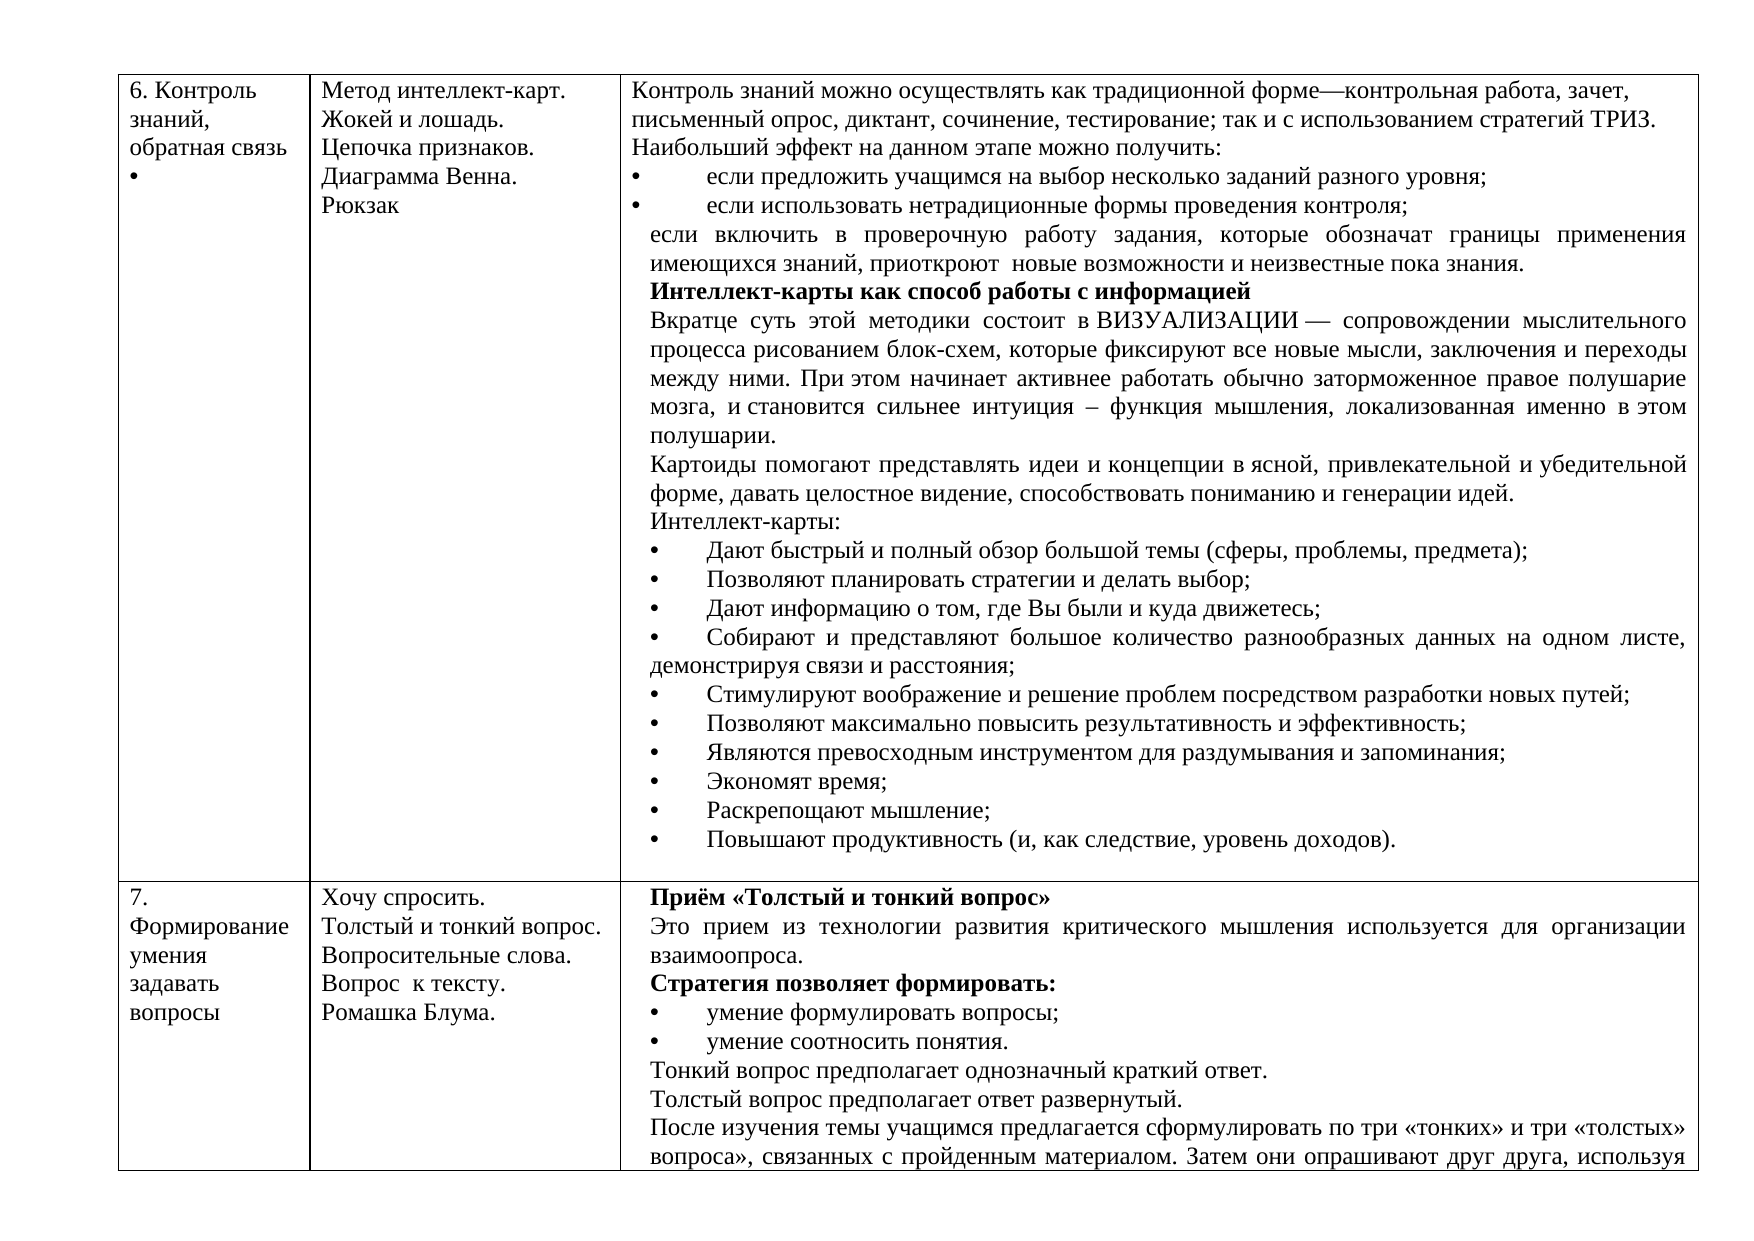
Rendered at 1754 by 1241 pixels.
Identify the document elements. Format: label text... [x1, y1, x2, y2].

table_cell Метод интеллект-карт. Жокей и лошадь. Цепочка признаков. Диаграмма Венна. Рюкзак [311, 75, 620, 881]
table_cell Контроль знаний можно осуществлять как традиционной форме—контрольная работа, зачет, письменный опрос, диктант, сочинение, тестирование; так и с использованием стратегий ТРИЗ. Наибольший эффект на данном этапе можно получить: если предложить учащимся на выбор несколько заданий разного уровня; если использовать нетрадиционные формы проведения контроля; если включить в проверочную работу задания, которые обозначат границы применения имеющихся знаний, приоткроют новые возможности и неизвестные пока знания. Интеллект-карты как способ работы с информацией Вкратце суть этой методики состоит в ВИЗУАЛИЗАЦИИ — сопровождении мыслительного процесса рисованием блок-схем, которые фиксируют все новые мысли, заключения и переходы между ними. При этом начинает активнее работать обычно заторможенное правое полушарие мозга, и становится сильнее интуиция – функция мышления, локализованная именно в этом полушарии. Картоиды помогают представлять идеи и концепции в ясной, привлекательной и убедительной форме, давать целостное видение, способствовать пониманию и генерации идей. Интеллект-карты: Дают быстрый и полный обзор большой темы (сферы, проблемы, предмета); Позволяют планировать стратегии и делать выбор; Дают информацию о том, где Вы были и куда движетесь; Собирают и представляют большое количество разнообразных данных на одном листе, демонстрируя связи и расстояния; Стимулируют воображение и решение проблем посредством разработки новых путей; Позволяют максимально повысить результативность и эффективность; Являются превосходным инструментом для раздумывания и запоминания; Экономят время; Раскрепощают мышление; Повышают продуктивность (и, как следствие, уровень доходов). [621, 75, 1698, 881]
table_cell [311, 882, 620, 1170]
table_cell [621, 882, 1698, 1170]
table_cell 6. Контроль знаний, обратная связь [119, 75, 309, 881]
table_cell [119, 882, 309, 1170]
